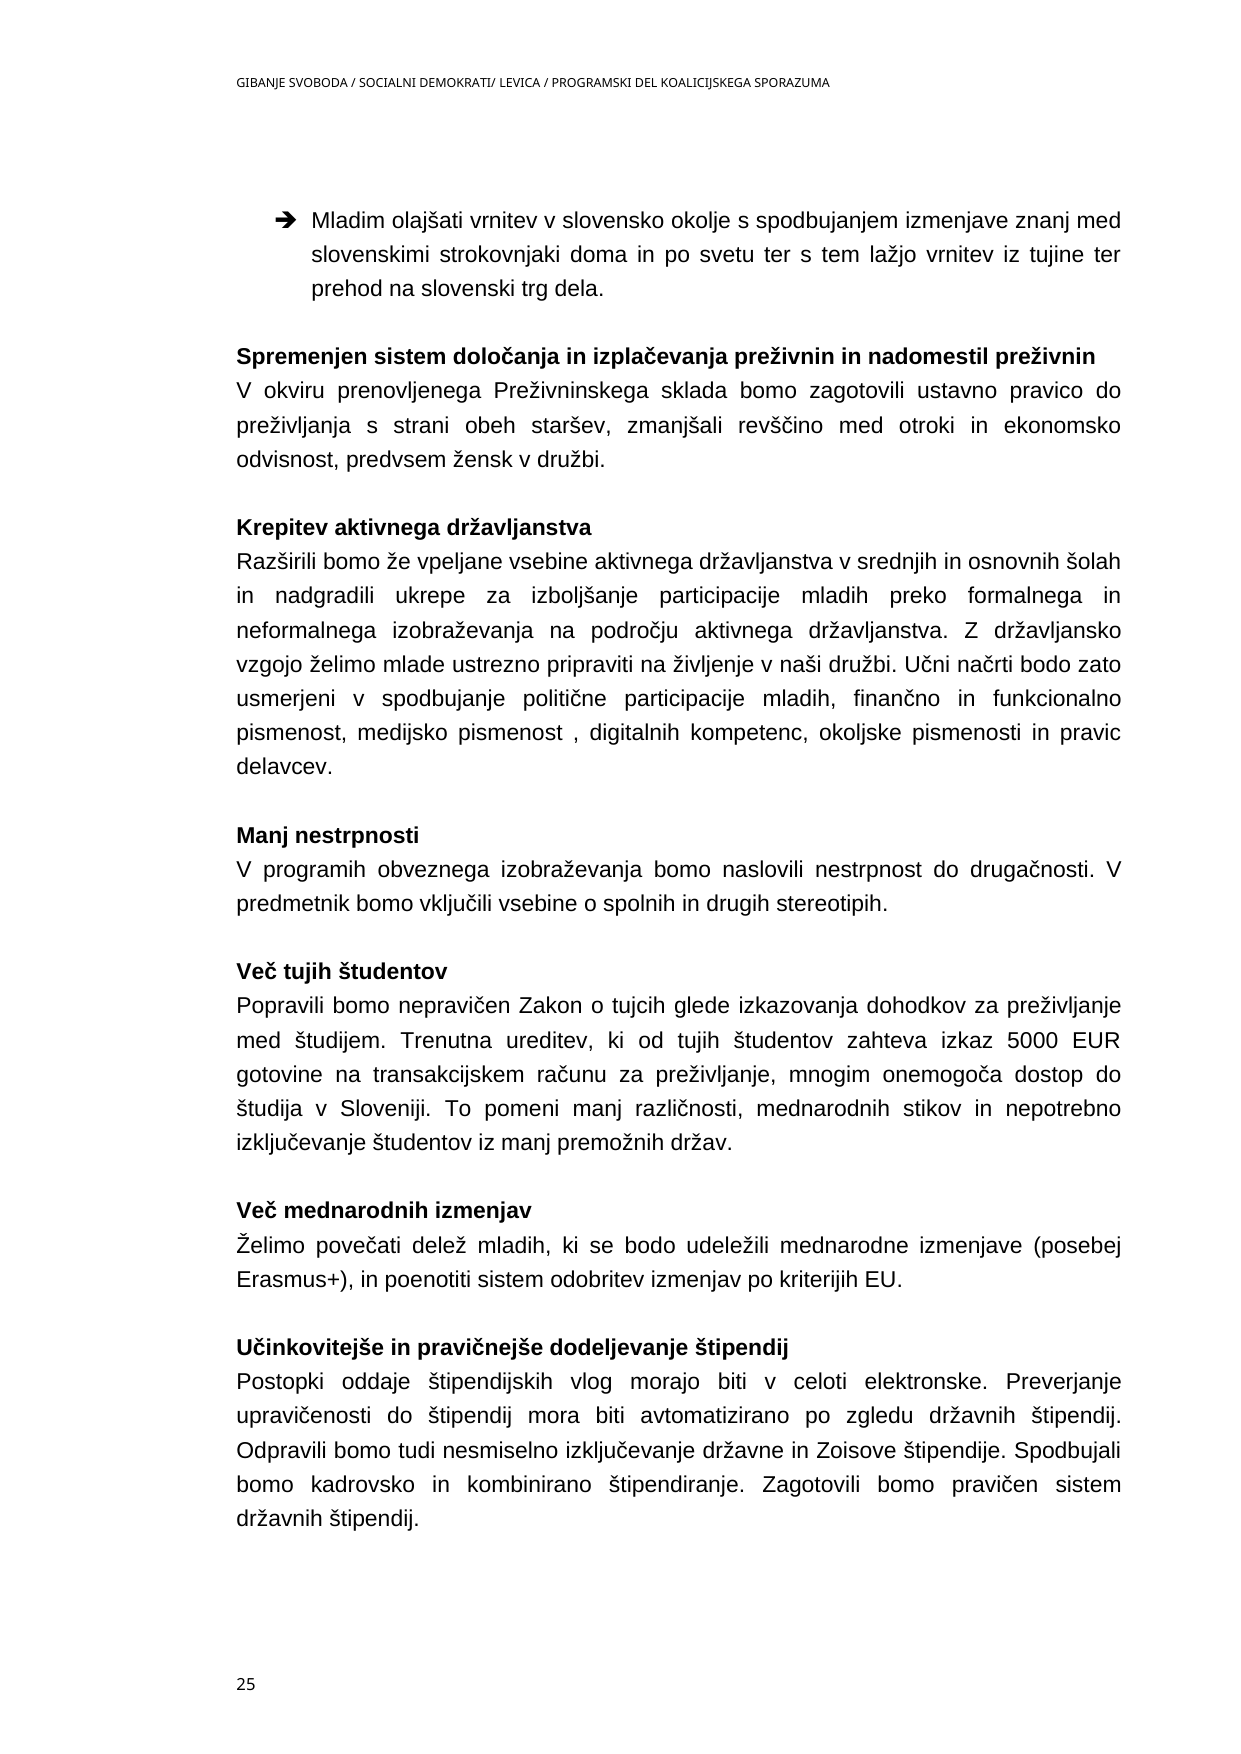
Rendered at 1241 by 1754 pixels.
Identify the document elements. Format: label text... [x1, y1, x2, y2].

text Krepitev aktivnega državljanstva [236, 514, 1122, 541]
text Razširili bomo že vpeljane vsebine aktivnega državljanstva v srednjih in osnovnih šolah in nadgradili ukrepe za izboljšanje participacije mladih preko formalnega in neformalnega izobraževanja na področju aktivnega državljanstva. Z državljansko vzgojo želimo mlade ustrezno pripraviti na življenje v naši družbi. Učni načrti bodo zato usmerjeni v spodbujanje politične participacije mladih, finančno in funkcionalno pismenost, medijsko pismenost , digitalnih kompetenc, okoljske pismenosti in pravic delavcev. [236, 548, 1122, 780]
text Učinkovitejše in pravičnejše dodeljevanje štipendij [236, 1334, 1122, 1361]
text Manj nestrpnosti [236, 822, 1122, 848]
text Spremenjen sistem določanja in izplačevanja preživnin in nadomestil preživnin [236, 343, 1122, 370]
text Želimo povečati delež mladih, ki se bodo udeležili mednarodne izmenjave (posebej Erasmus+), in poenotiti sistem odobritev izmenjav po kriterijih EU. [236, 1232, 1122, 1292]
text Več mednarodnih izmenjav [236, 1197, 1122, 1224]
text V okviru prenovljenega Preživninskega sklada bomo zagotovili ustavno pravico do preživljanja s strani obeh staršev, zmanjšali revščino med otroki in ekonomsko odvisnost, predvsem žensk v družbi. [236, 377, 1122, 472]
list Mladim olajšati vrnitev v slovensko okolje s spodbujanjem izmenjave znanj med slovenskimi strokovnjaki doma in po svetu ter s tem lažjo vrnitev iz tujine ter prehod na slovenski trg dela. [274, 207, 1122, 301]
text V programih obveznega izobraževanja bomo naslovili nestrpnost do drugačnosti. V predmetnik bomo vključili vsebine o spolnih in drugih stereotipih. [236, 856, 1122, 916]
text Več tujih študentov [236, 958, 1122, 985]
text Popravili bomo nepravičen Zakon o tujcih glede izkazovanja dohodkov za preživljanje med študijem. Trenutna ureditev, ki od tujih študentov zahteva izkaz 5000 EUR gotovine na transakcijskem računu za preživljanje, mnogim onemogoča dostop do študija v Sloveniji. To pomeni manj različnosti, mednarodnih stikov in nepotrebno izključevanje študentov iz manj premožnih držav. [236, 992, 1122, 1156]
text Postopki oddaje štipendijskih vlog morajo biti v celoti elektronske. Preverjanje upravičenosti do štipendij mora biti avtomatizirano po zgledu državnih štipendij. Odpravili bomo tudi nesmiselno izključevanje državne in Zoisove štipendije. Spodbujali bomo kadrovsko in kombinirano štipendiranje. Zagotovili bomo pravičen sistem državnih štipendij. [236, 1368, 1122, 1531]
